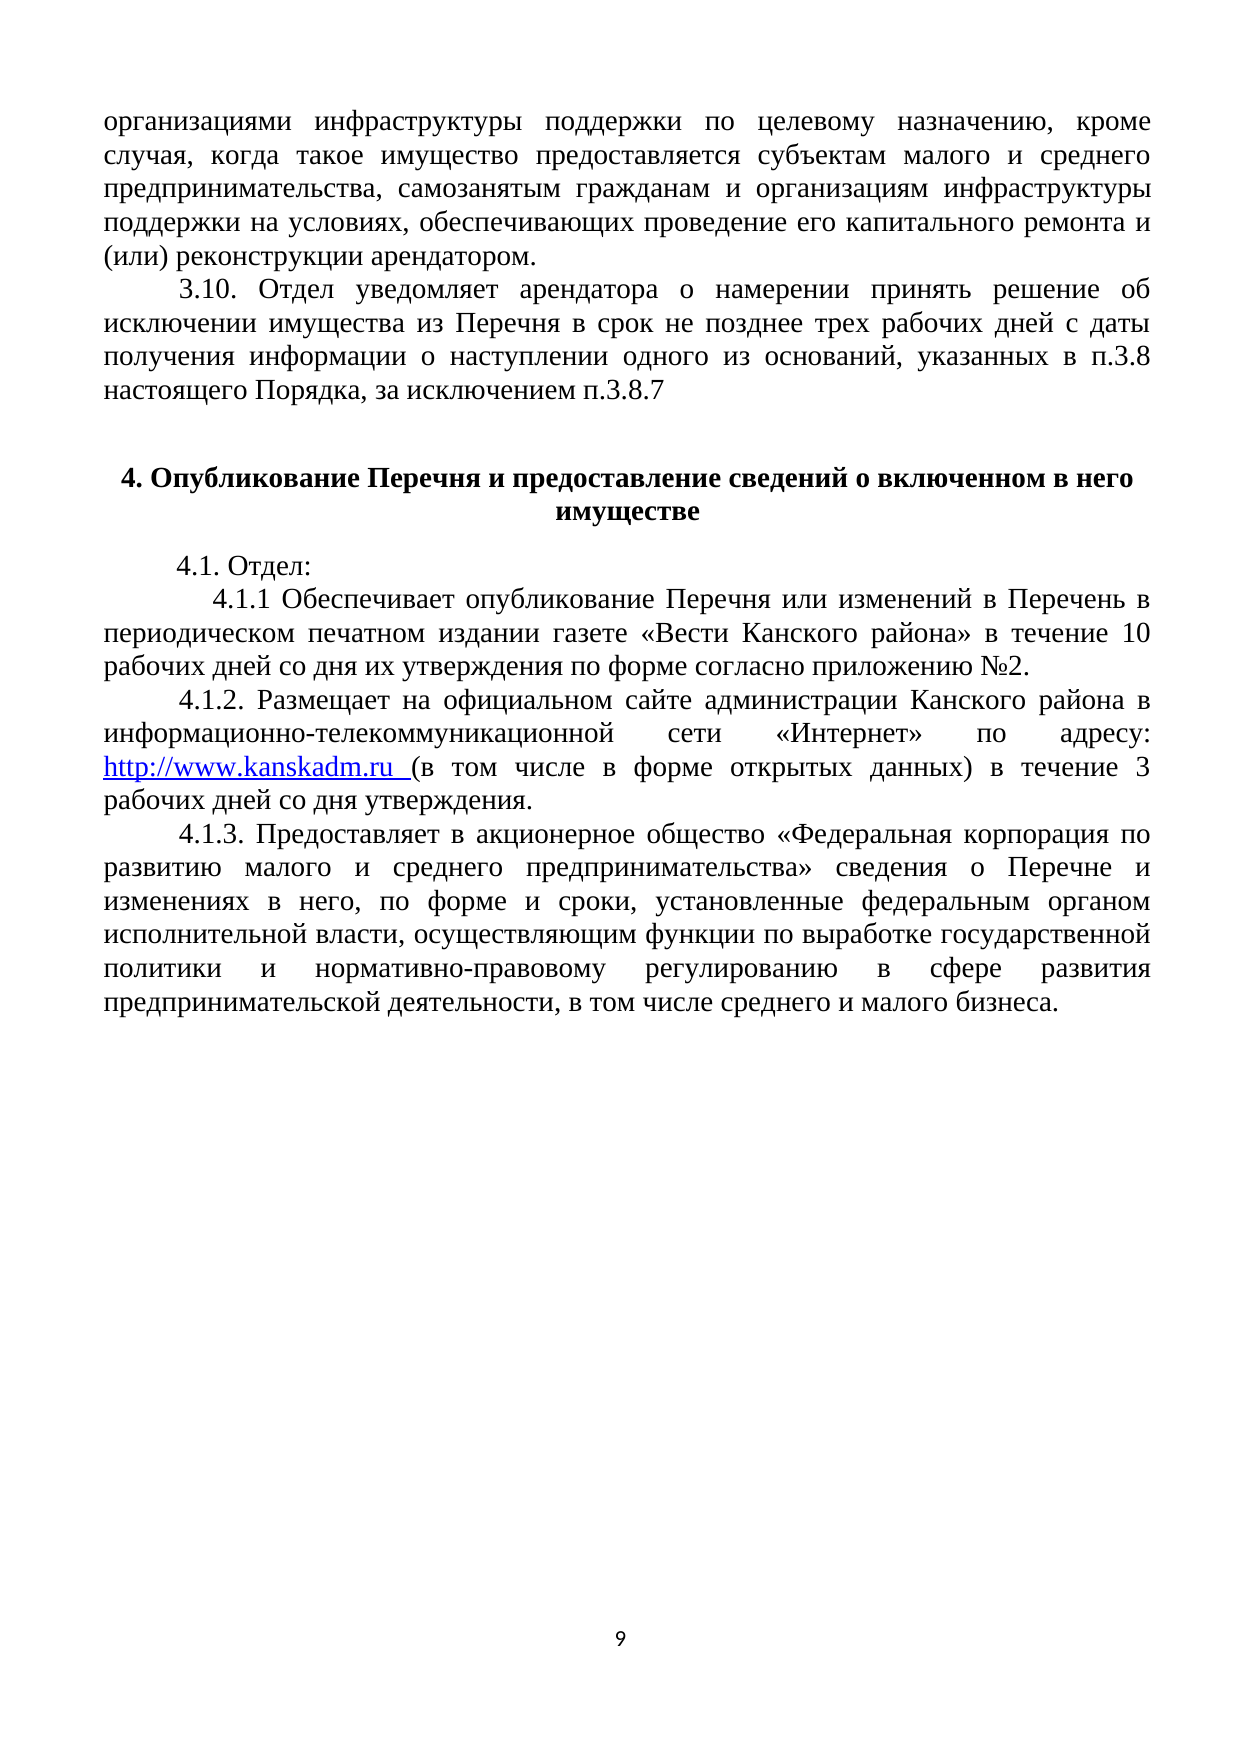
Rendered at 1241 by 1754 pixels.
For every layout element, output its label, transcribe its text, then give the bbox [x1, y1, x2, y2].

text 4.1.3. Предоставляет в акционерное общество «Федеральная корпорация по развитию малого и среднего предпринимательства» сведения о Перечне и изменениях в него, по форме и сроки, установленные федеральным органом исполнительной власти, осуществляющим функции по выработке государственной политики и нормативно-правовому регулированию в сфере развития предпринимательской деятельности, в том числе среднего и малого бизнеса. [103, 816, 1152, 1017]
text 4.1.2. Размещает на официальном сайте администрации Канского района в информационно-телекоммуникационной сети «Интернет» по адресу: http://www.kanskadm.ru (в том числе в форме открытых данных) в течение 3 рабочих дней со дня утверждения. [103, 682, 1152, 816]
text 4.1.1 Обеспечивает опубликование Перечня или изменений в Перечень в периодическом печатном издании газете «Вести Канского района» в течение 10 рабочих дней со дня их утверждения по форме согласно приложению №2. [103, 581, 1152, 682]
text 3.10. Отдел уведомляет арендатора о намерении принять решение об исключении имущества из Перечня в срок не позднее трех рабочих дней с даты получения информации о наступлении одного из оснований, указанных в п.3.8 настоящего Порядка, за исключением п.3.8.7 [103, 271, 1152, 405]
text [103, 103, 1152, 271]
text 4.1. Отдел: [103, 548, 1152, 581]
text 4. Опубликование Перечня и предоставление сведений о включенном в него имуществе [103, 460, 1152, 527]
